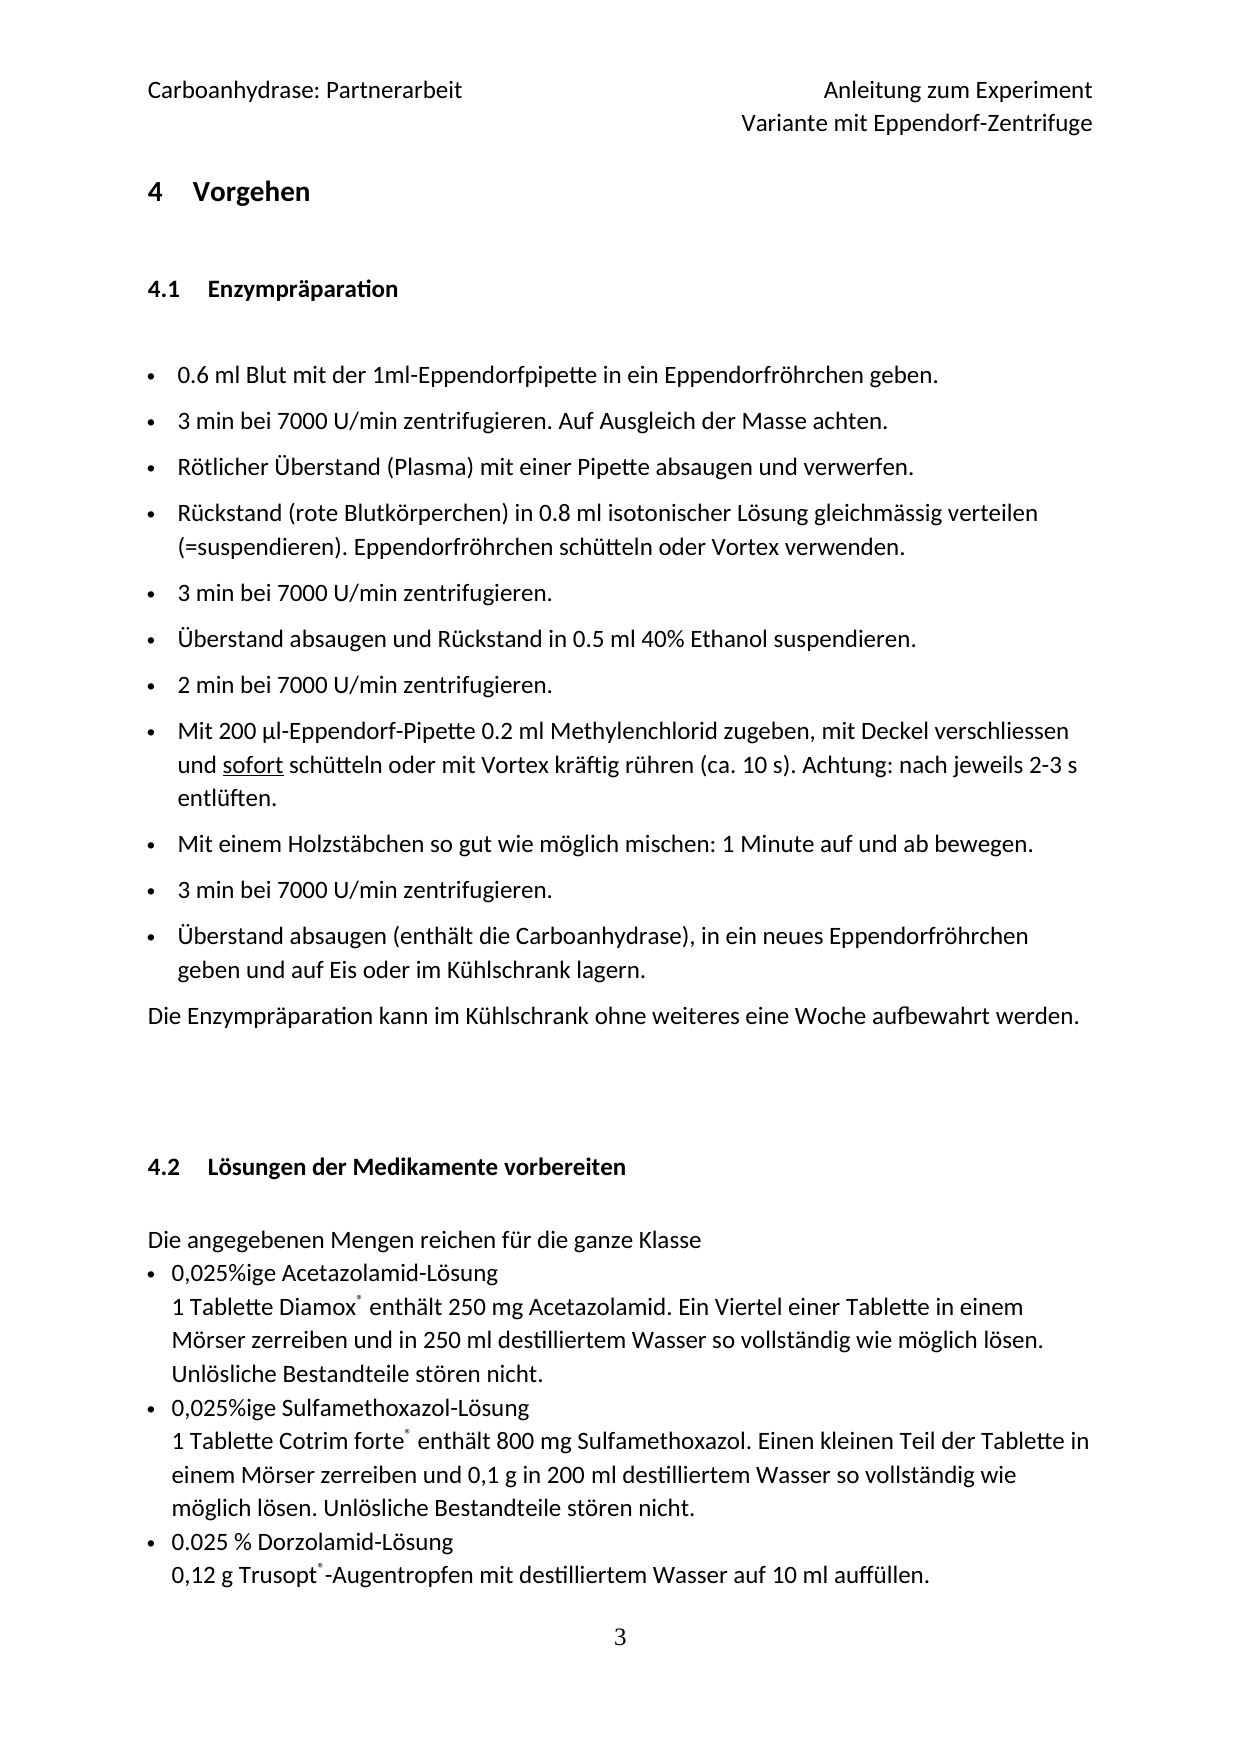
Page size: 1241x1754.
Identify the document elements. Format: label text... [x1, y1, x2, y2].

text 0,025%ige Acetazolamid-Lösung 1 Tablette Diamox® enthält 250 mg Acetazolamid. Ein Viertel einer Tablette in einem Mörser zerreiben und in 250 ml destilliertem Wasser so vollständig wie möglich lösen. Unlösliche Bestandteile stören nicht. [148, 1258, 1092, 1389]
list Überstand absaugen und Rückstand in 0.5 ml 40% Ethanol suspendieren. [148, 623, 1092, 654]
text Die angegebenen Mengen reichen für die ganze Klasse [148, 1224, 1092, 1254]
list Mit 200 µl-Eppendorf-Pipette 0.2 ml Methylenchlorid zugeben, mit Deckel verschliessen und sofort schütteln oder mit Vortex kräftig rühren (ca. 10 s). Achtung: nach jeweils 2-3 s entlüften. [148, 715, 1092, 813]
list Mit einem Holzstäbchen so gut wie möglich mischen: 1 Minute auf und ab bewegen. [148, 828, 1092, 859]
text 0,025%ige Sulfamethoxazol-Lösung 1 Tablette Cotrim forte® enthält 800 mg Sulfamethoxazol. Einen kleinen Teil der Tablette in einem Mörser zerreiben und 0,1 g in 200 ml destilliertem Wasser so vollständig wie möglich lösen. Unlösliche Bestandteile stören nicht. [148, 1392, 1092, 1523]
list Rückstand (rote Blutkörperchen) in 0.8 ml isotonischer Lösung gleichmässig verteilen (=suspendieren). Eppendorfröhrchen schütteln oder Vortex verwenden. [148, 498, 1092, 562]
list 3 min bei 7000 U/min zentrifugieren. [148, 874, 1092, 905]
list Rötlicher Überstand (Plasma) mit einer Pipette absaugen und verwerfen. [148, 452, 1092, 482]
list 2 min bei 7000 U/min zentrifugieren. [148, 669, 1092, 700]
list Die Enzympräparation kann im Kühlschrank ohne weiteres eine Woche aufbewahrt werden. [148, 1000, 1092, 1031]
text 0.025 % Dorzolamid-Lösung 0,12 g Trusopt®-Augentropfen mit destilliertem Wasser auf 10 ml auffüllen. [148, 1526, 1092, 1590]
list 0.6 ml Blut mit der 1ml-Eppendorfpipette in ein Eppendorfröhrchen geben. [148, 359, 1092, 390]
subtitle Lösungen der Medikamente vorbereiten [148, 1151, 1092, 1181]
subtitle Enzympräparation [148, 274, 1092, 304]
list 3 min bei 7000 U/min zentrifugieren. [148, 577, 1092, 608]
list 3 min bei 7000 U/min zentrifugieren. Auf Ausgleich der Masse achten. [148, 406, 1092, 436]
subtitle Vorgehen [148, 173, 1092, 208]
list Überstand absaugen (enthält die Carboanhydrase), in ein neues Eppendorfröhrchen geben und auf Eis oder im Kühlschrank lagern. [148, 921, 1092, 984]
